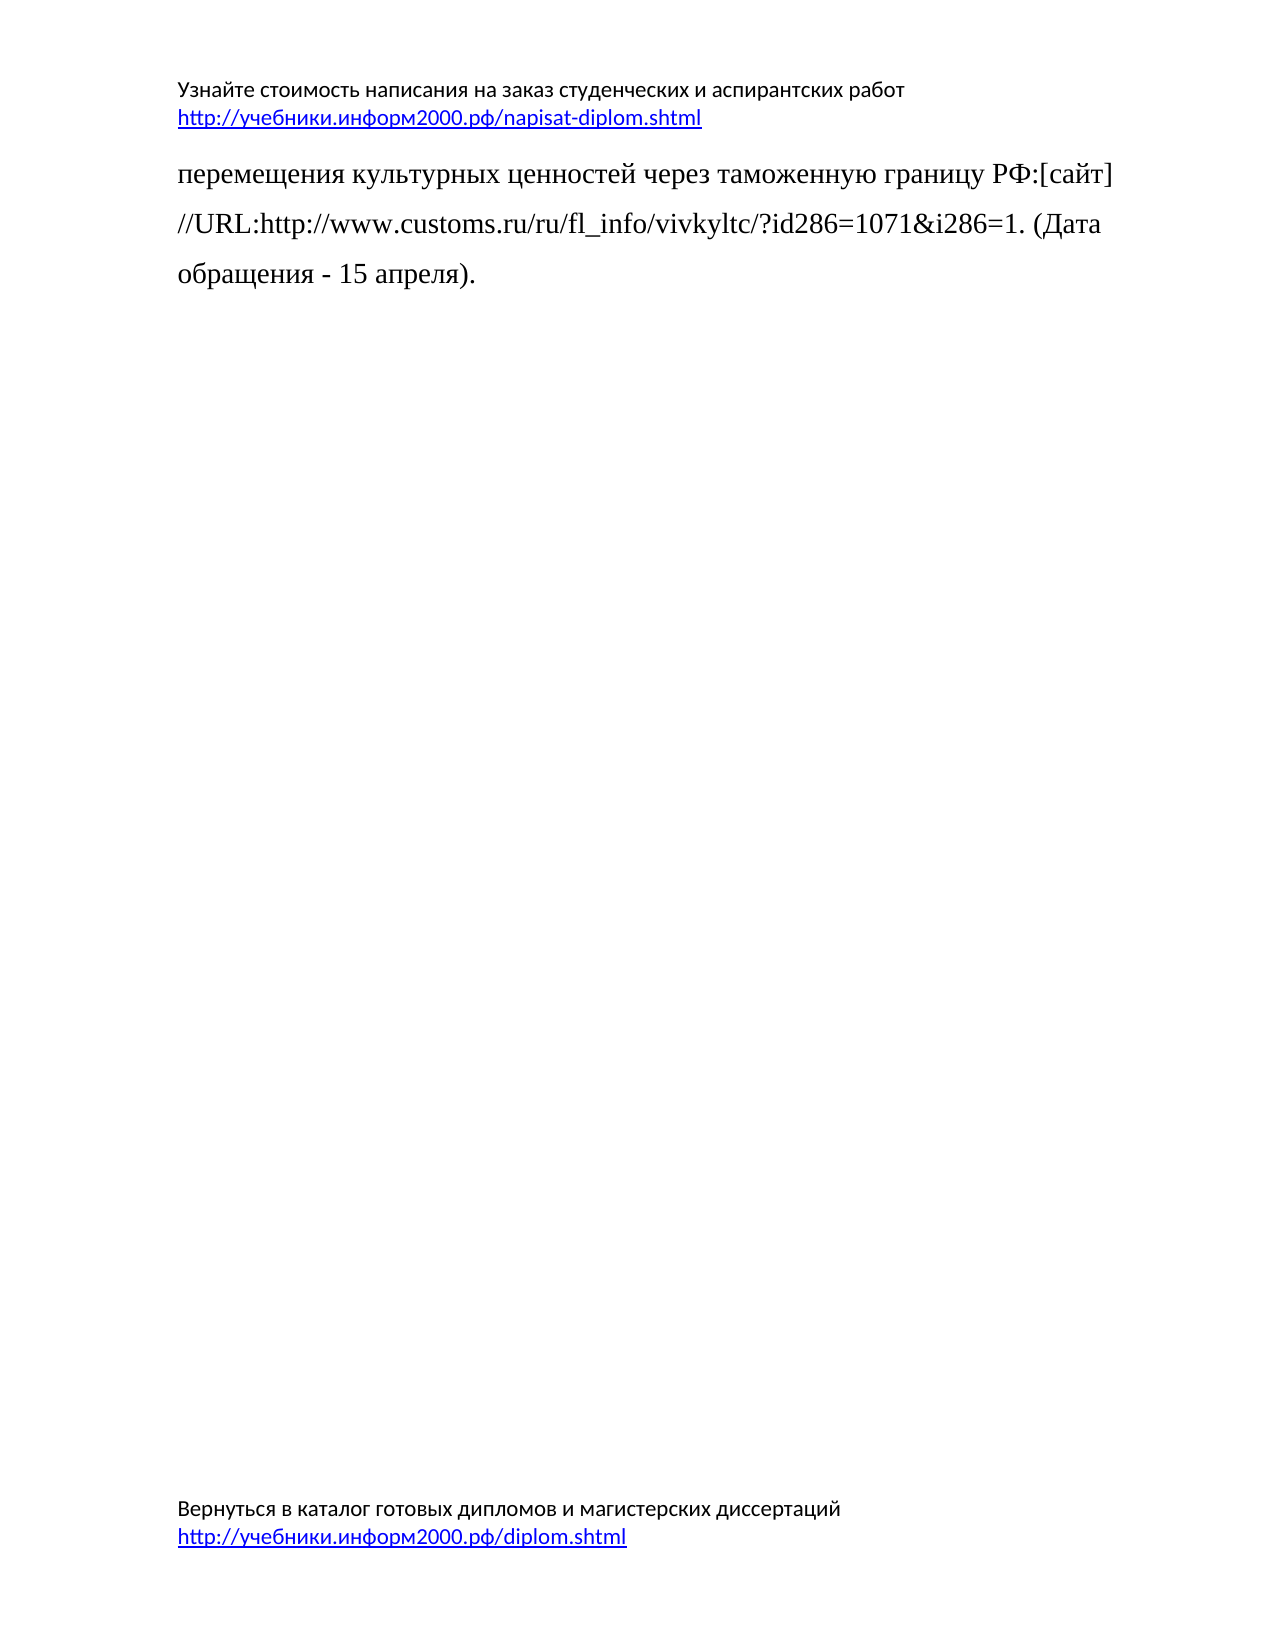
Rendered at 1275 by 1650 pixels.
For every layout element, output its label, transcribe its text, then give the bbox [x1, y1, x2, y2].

text //URL:http://www.customs.ru/ru/fl_info/vivkyltc/?id286=1071&i286=1. (Дата обращения - 15 апреля). [177, 206, 1186, 290]
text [177, 156, 1186, 189]
